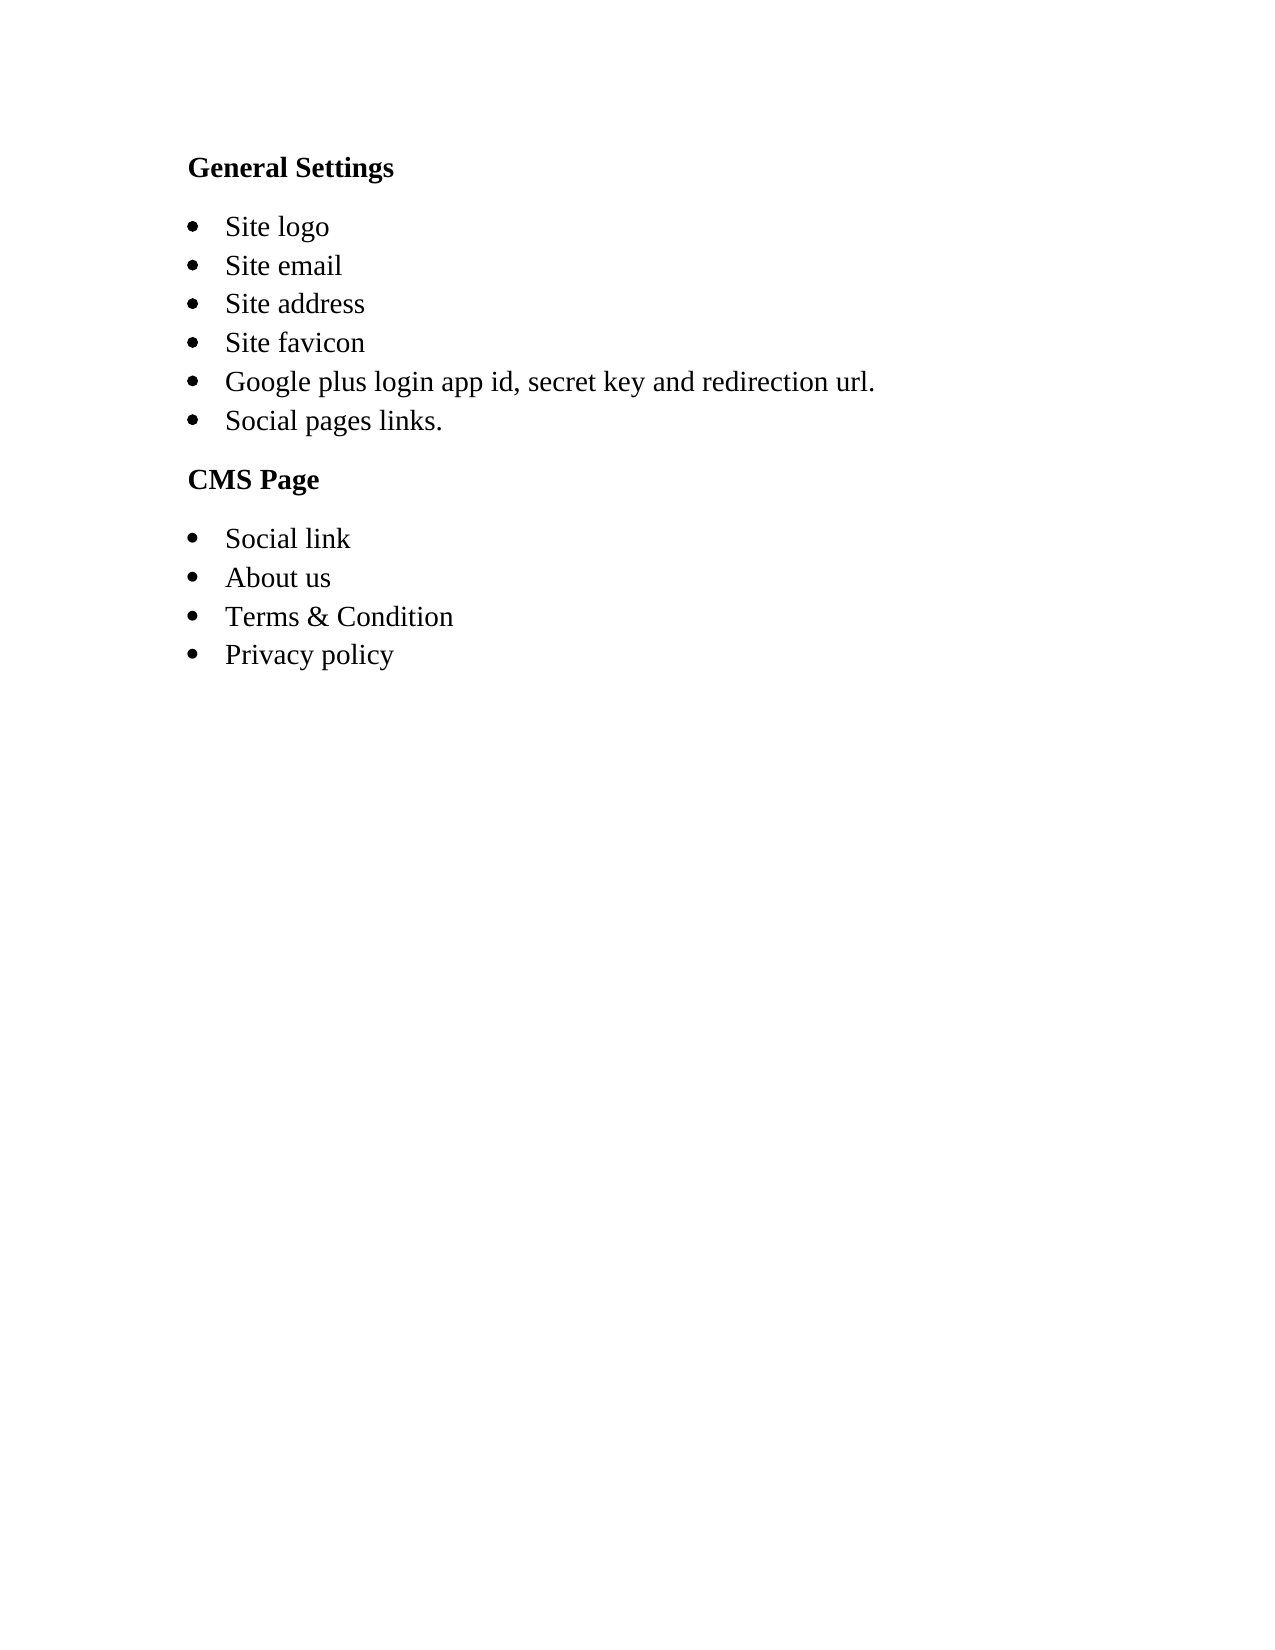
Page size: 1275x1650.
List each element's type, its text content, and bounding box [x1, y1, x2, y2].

list Social pages links. [187, 403, 1125, 436]
list Social link [187, 521, 1125, 555]
list Site favicon [187, 325, 1125, 359]
list Site address [187, 287, 1125, 320]
list Terms & Condition [187, 599, 1125, 632]
text General Settings [187, 150, 1125, 183]
list Site logo [187, 209, 1125, 243]
text CMS Page [187, 462, 1125, 496]
list About us [187, 560, 1125, 594]
list Privacy policy [187, 637, 1125, 671]
list Site email [187, 248, 1125, 282]
list Google plus login app id, secret key and redirection url. [187, 364, 1125, 398]
